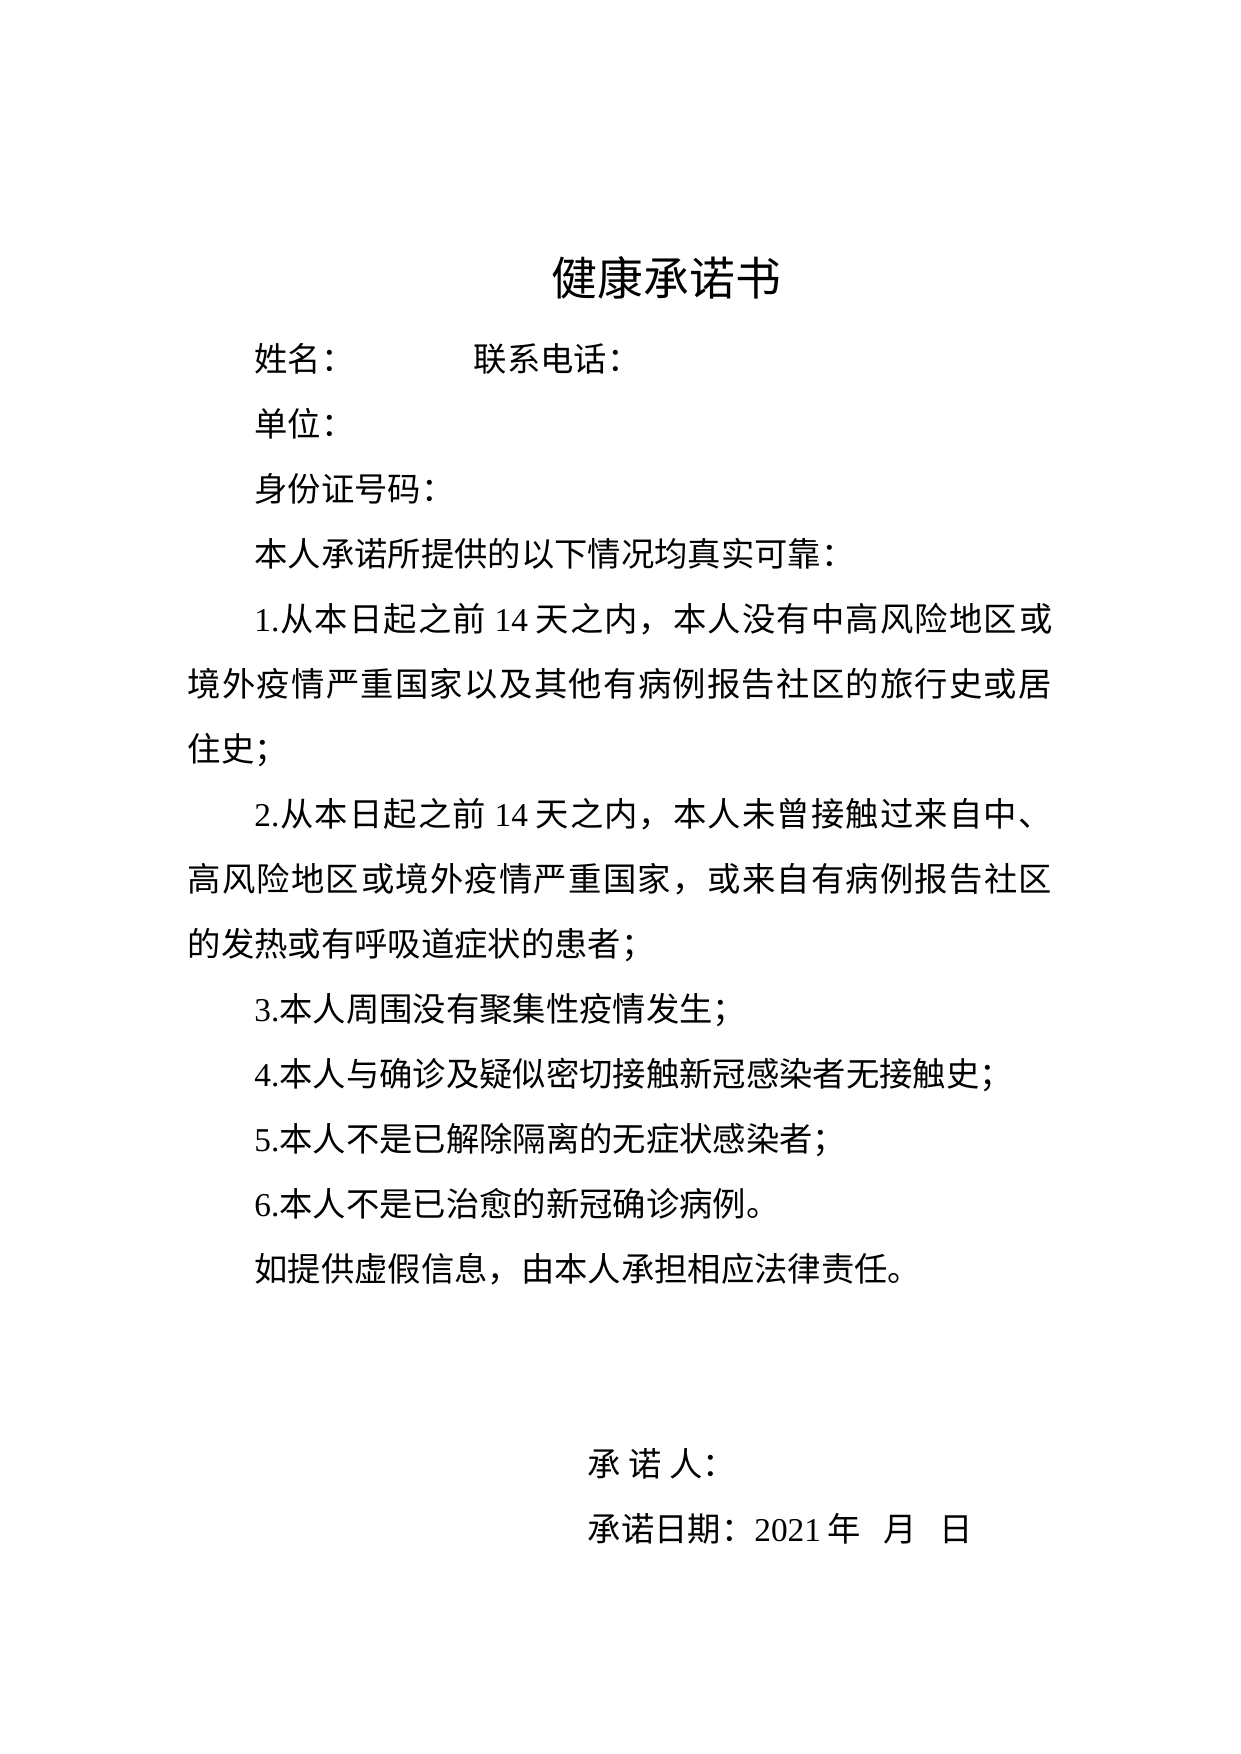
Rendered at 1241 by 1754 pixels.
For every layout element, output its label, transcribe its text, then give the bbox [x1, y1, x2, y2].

list 4.本人与确诊及疑似密切接触新冠感染者无接触史； [187, 1039, 1053, 1104]
list 承诺日期：2021年 月 日 [187, 1494, 1053, 1559]
list 3.本人周围没有聚集性疫情发生； [187, 974, 1053, 1039]
list 1.从本日起之前14天之内，本人没有中高风险地区或境外疫情严重国家以及其他有病例报告社区的旅行史或居住史； [187, 584, 1053, 779]
text 单位： [187, 389, 1053, 454]
list 5.本人不是已解除隔离的无症状感染者； [187, 1104, 1053, 1169]
list 2.从本日起之前14天之内，本人未曾接触过来自中、高风险地区或境外疫情严重国家，或来自有病例报告社区的发热或有呼吸道症状的患者； [187, 779, 1053, 974]
list 如提供虚假信息，由本人承担相应法律责任。 [187, 1234, 1053, 1299]
text 本人承诺所提供的以下情况均真实可靠： [187, 519, 1053, 584]
text 姓名： 联系电话： [187, 324, 1053, 389]
text 健康承诺书 [187, 227, 1053, 324]
text 身份证号码： [187, 454, 1053, 519]
list 6.本人不是已治愈的新冠确诊病例。 [187, 1169, 1053, 1234]
list 承 诺 人： [187, 1429, 1053, 1494]
